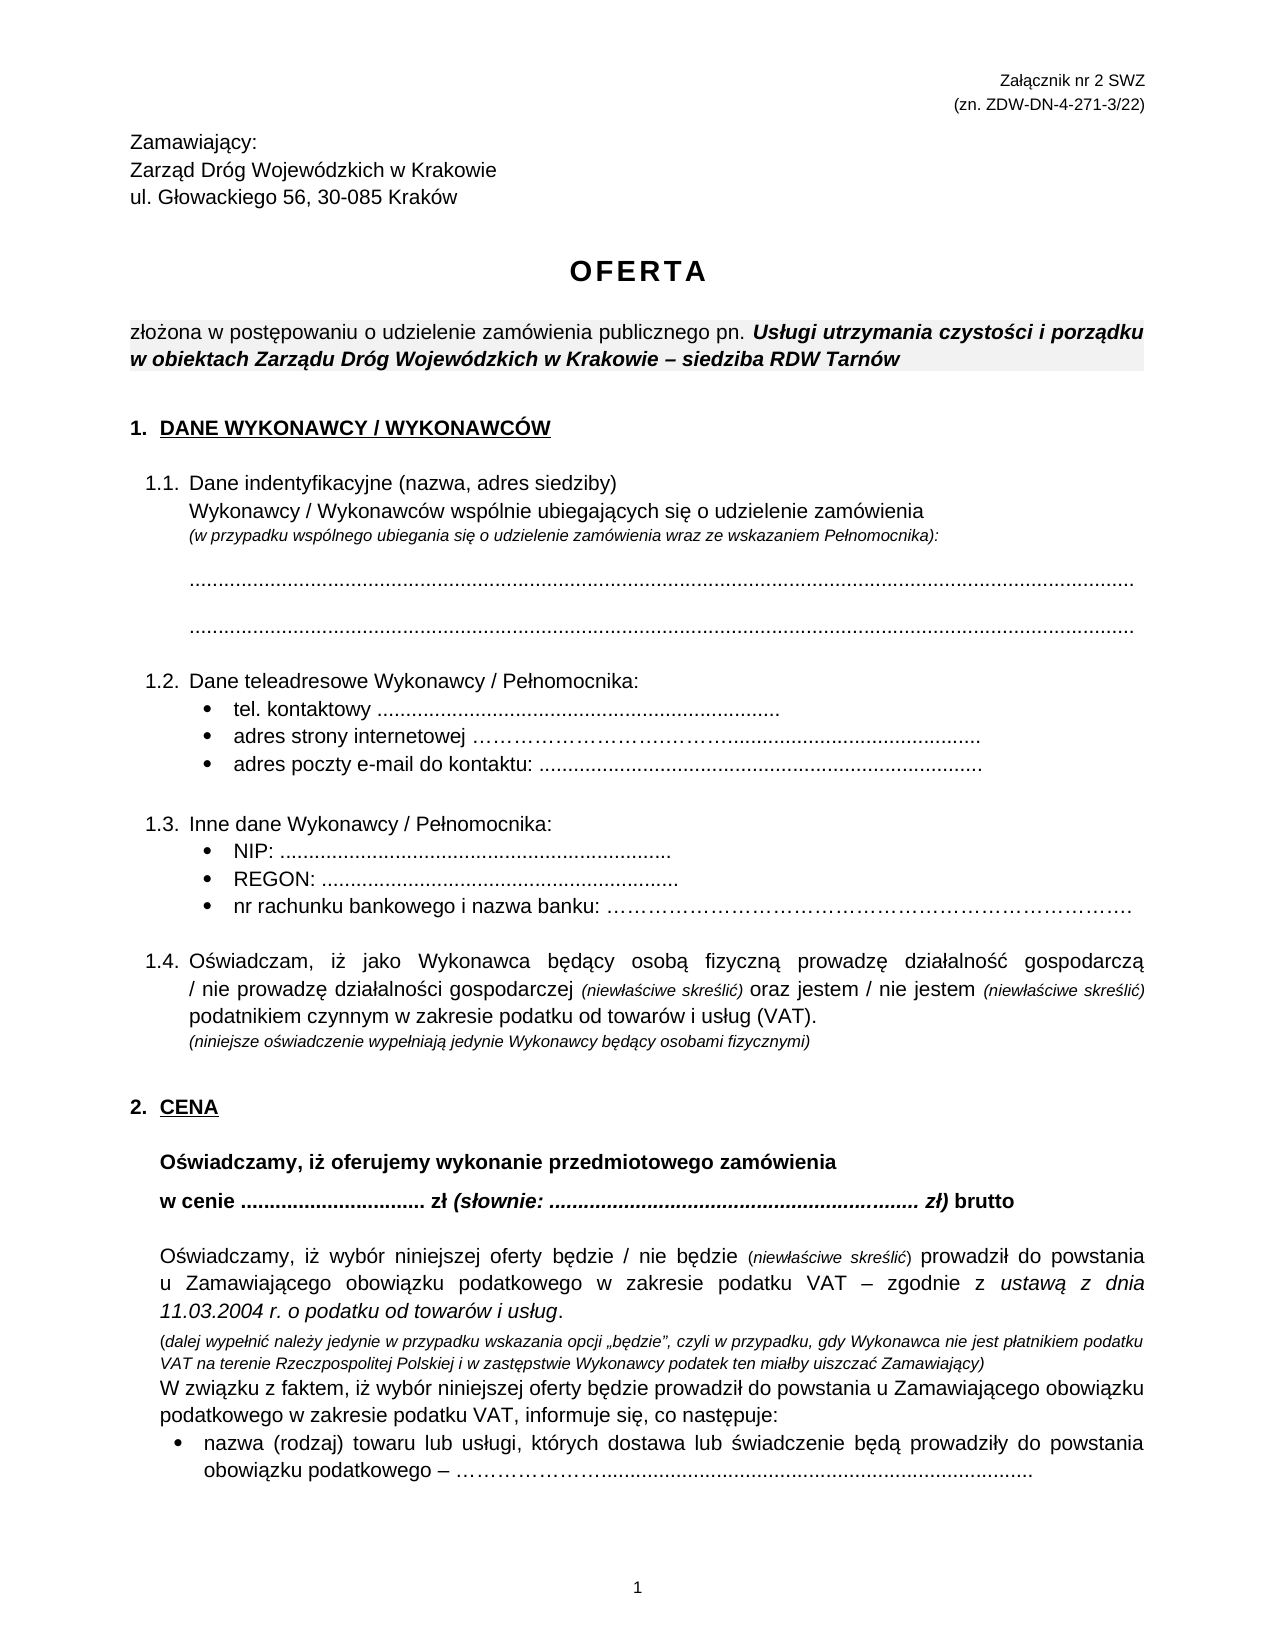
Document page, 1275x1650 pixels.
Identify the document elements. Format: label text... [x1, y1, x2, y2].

list Zamawiający: [130, 130, 1145, 154]
list Dane indentyfikacyjne (nazwa, adres siedziby) [145, 471, 1145, 495]
list CENA [130, 1095, 1145, 1119]
text .................................................................................................................................................................... [189, 614, 1145, 638]
list Zarząd Dróg Wojewódzkich w Krakowie [130, 157, 1145, 181]
text złożona w postępowaniu o udzielenie zamówienia publicznego pn. Usługi utrzymania czystości i porządku w obiektach Zarządu Dróg Wojewódzkich w Krakowie – siedziba RDW Tarnów [130, 320, 1144, 371]
text (dalej wypełnić należy jedynie w przypadku wskazania opcji „będzie”, czyli w przypadku, gdy Wykonawca nie jest płatnikiem podatku VAT na terenie Rzeczpospolitej Polskiej i w zastępstwie Wykonawcy podatek ten miałby uiszczać Zamawiający) [159, 1332, 1145, 1373]
text Oświadczamy, iż wybór niniejszej oferty będzie / nie będzie (niewłaściwe skreślić) prowadził do powstania u Zamawiającego obowiązku podatkowego w zakresie podatku VAT – zgodnie z ustawą z dnia 11.03.2004 r. o podatku od towarów i usług. [159, 1244, 1145, 1323]
list Inne dane Wykonawcy / Pełnomocnika: [145, 812, 1145, 836]
text (niniejsze oświadczenie wypełniają jedynie Wykonawcy będący osobami fizycznymi) [130, 1032, 1145, 1051]
list DANE WYKONAWCY / WYKONAWCÓW [130, 416, 1145, 440]
text Oświadczamy, iż oferujemy wykonanie przedmiotowego zamówienia [159, 1150, 1145, 1174]
list nr rachunku bankowego i nazwa banku: …………………………………………………………………. [204, 894, 1145, 918]
text W związku z faktem, iż wybór niniejszej oferty będzie prowadził do powstania u Zamawiającego obowiązku podatkowego w zakresie podatku VAT, informuje się, co następuje: [159, 1376, 1145, 1427]
list nazwa (rodzaj) towaru lub usługi, których dostawa lub świadczenie będą prowadziły do powstania obowiązku podatkowego – …………………........................................................................... [174, 1431, 1145, 1482]
list adres poczty e-mail do kontaktu: ............................................................................. [204, 752, 1145, 776]
list OFERTA [130, 254, 1145, 287]
text Wykonawcy / Wykonawców wspólnie ubiegających się o udzielenie zamówienia [189, 498, 1145, 522]
list REGON: .............................................................. [204, 867, 1145, 891]
list adres strony internetowej ……………………….………............................................ [204, 724, 1145, 748]
list ul. Głowackiego 56, 30-085 Kraków [130, 185, 1145, 209]
text w cenie ................................ zł (słownie: ................................................................ zł) brutto [159, 1189, 1145, 1213]
list Oświadczam, iż jako Wykonawca będący osobą fizyczną prowadzę działalność gospodarczą / nie prowadzę działalności gospodarczej (niewłaściwe skreślić) oraz jestem / nie jestem (niewłaściwe skreślić) podatnikiem czynnym w zakresie podatku od towarów i usług (VAT). [145, 949, 1145, 1028]
list Dane teleadresowe Wykonawcy / Pełnomocnika: [145, 669, 1145, 693]
text .................................................................................................................................................................... [189, 567, 1145, 591]
list NIP: .................................................................... [204, 839, 1145, 863]
list tel. kontaktowy ...................................................................... [204, 697, 1145, 721]
text (w przypadku wspólnego ubiegania się o udzielenie zamówienia wraz ze wskazaniem Pełnomocnika): [189, 526, 1145, 545]
